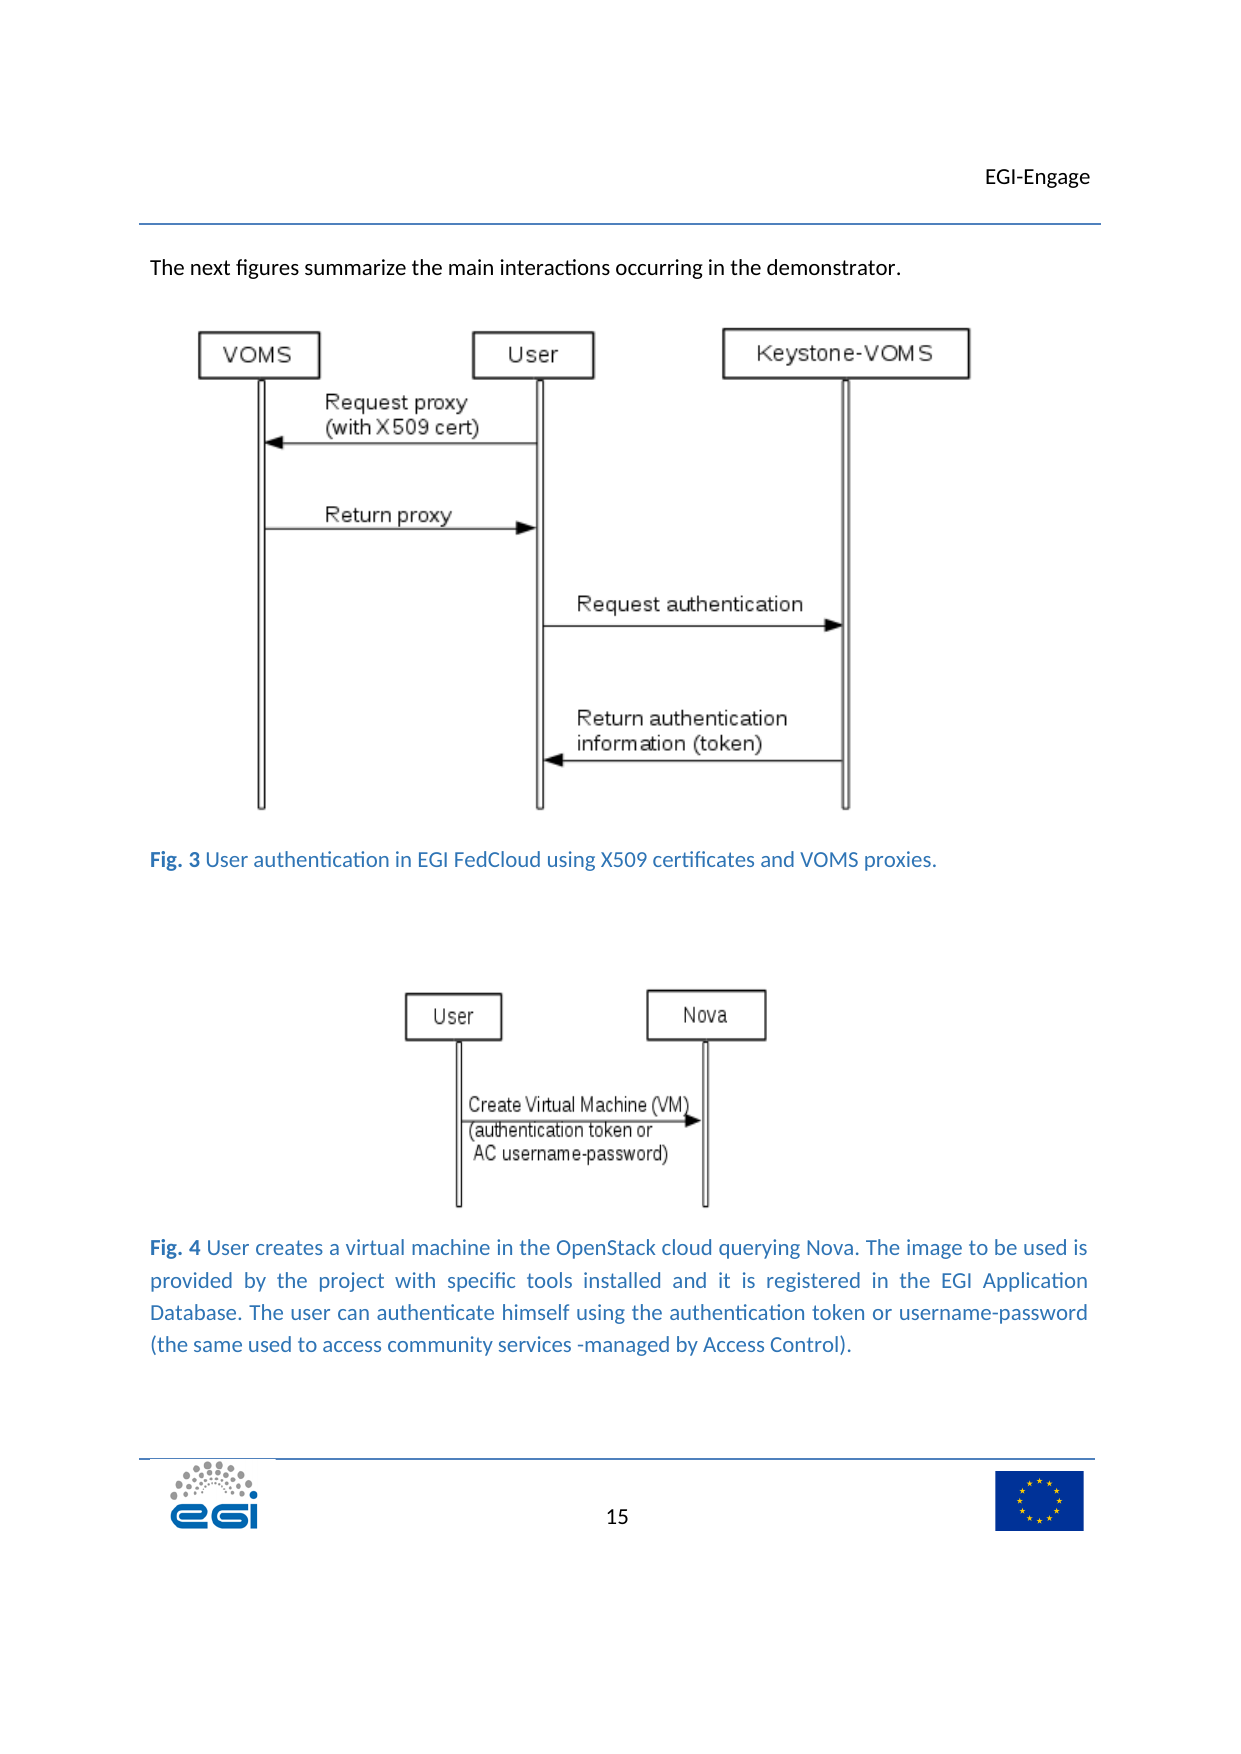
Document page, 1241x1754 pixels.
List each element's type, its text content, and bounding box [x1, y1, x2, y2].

picture [995, 1471, 1084, 1531]
text Fig. 3 User authentication in EGI FedCloud using X509 certificates and VOMS proxies. [150, 845, 1090, 873]
picture [150, 1459, 276, 1531]
picture [150, 979, 839, 1217]
text The next figures summarize the main interactions occurring in the demonstrator. [150, 253, 1090, 281]
picture [150, 297, 1014, 829]
text Fig. 4 User creates a virtual machine in the OpenStack cloud querying Nova. The image to be used is provided by the project with specific tools installed and it is registered in the EGI Application Database. The user can authenticate himself using the authentication token or username-password (the same used to access community services -managed by Access Control). [150, 1233, 1090, 1358]
